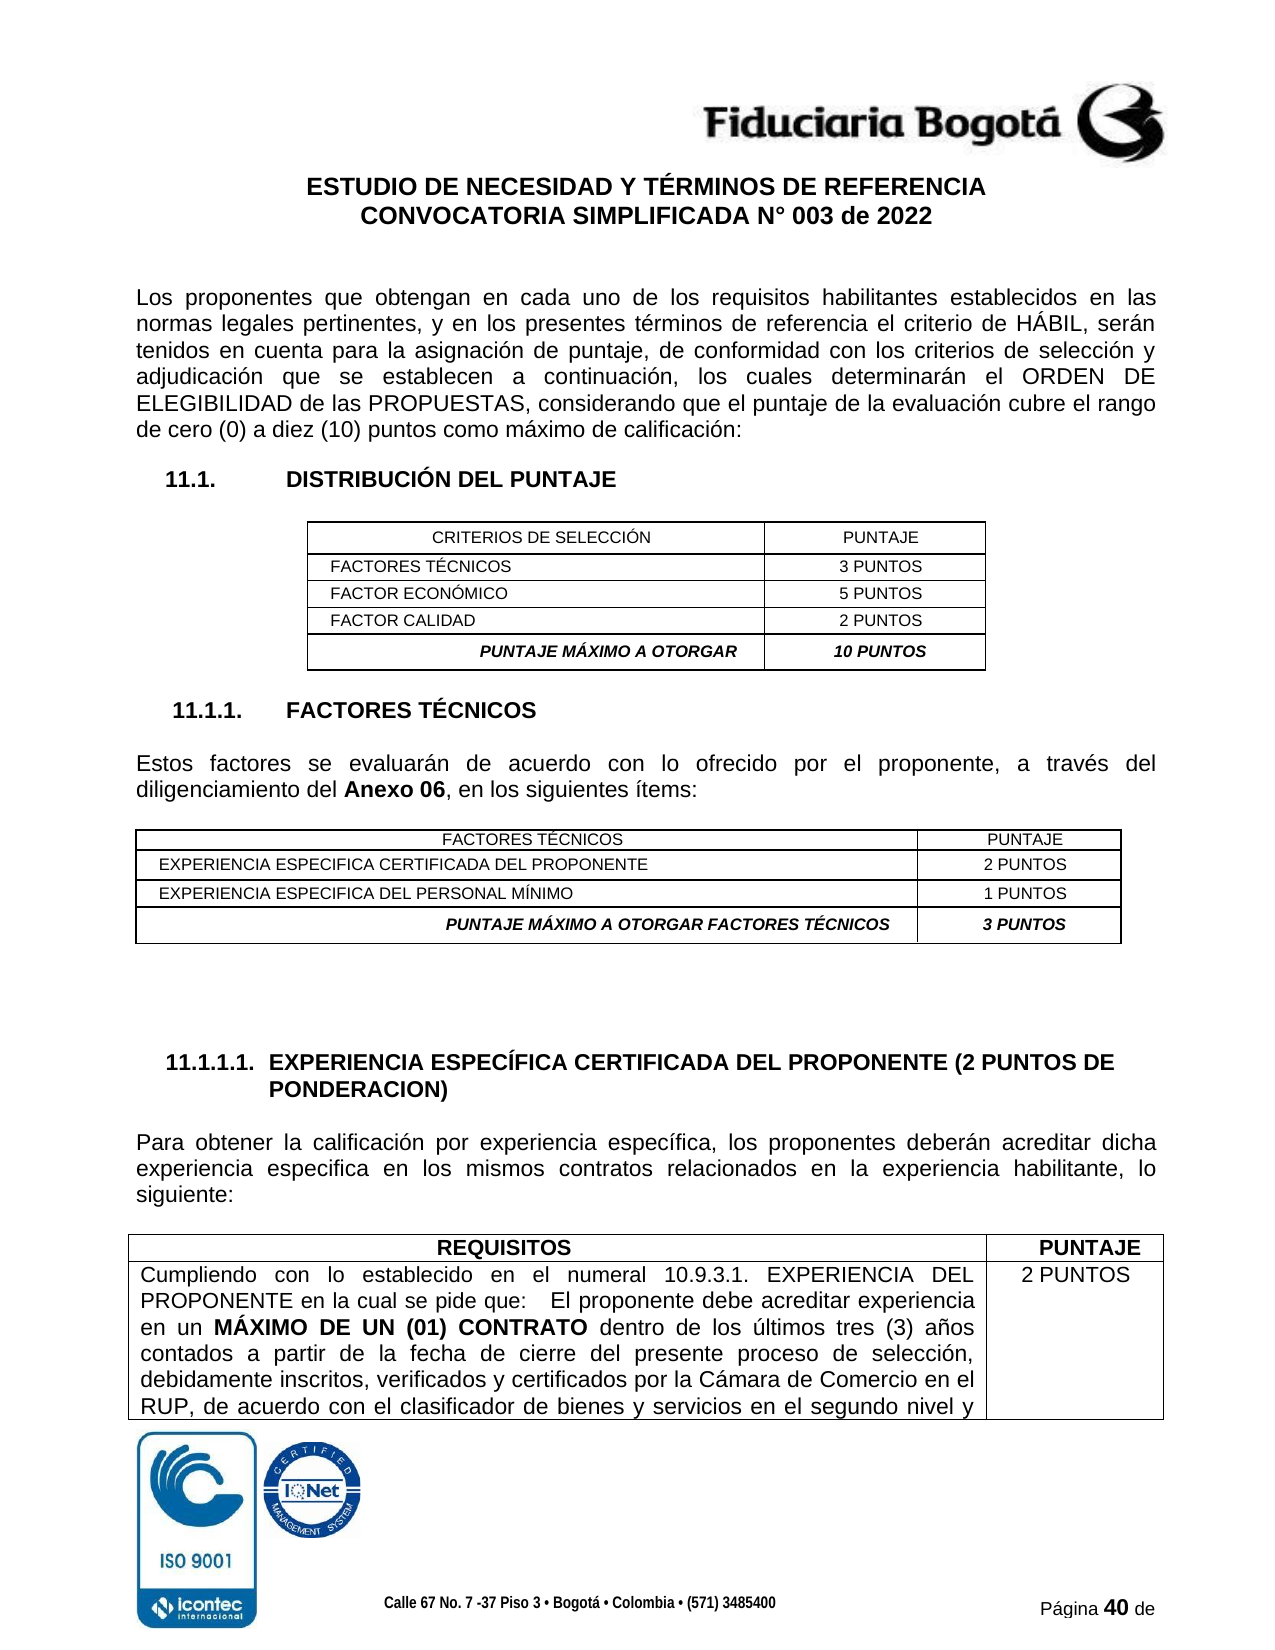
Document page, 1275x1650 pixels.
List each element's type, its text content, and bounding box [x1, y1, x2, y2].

table_cell 3 PUNTOS [765, 555, 985, 580]
list DISTRIBUCIÓN DEL PUNTAJE [165, 466, 1157, 492]
table_cell 2 PUNTOS [987, 1262, 1163, 1419]
list FACTORES TÉCNICOS [172, 697, 1157, 723]
table_cell 10 PUNTOS [765, 635, 985, 669]
table_cell FACTOR ECONÓMICO [308, 581, 764, 606]
table_cell 1 PUNTOS [918, 881, 1120, 906]
text Para obtener la calificación por experiencia específica, los proponentes deberán acreditar dicha experiencia especifica en los mismos contratos relacionados en la experiencia habilitante, lo siguiente: [136, 1128, 1157, 1207]
table_header FACTORES TÉCNICOS [137, 831, 917, 849]
table_cell 5 PUNTOS [765, 581, 985, 606]
table_cell 2 PUNTOS [918, 851, 1120, 879]
table_header PUNTAJE [765, 523, 985, 553]
table_header PUNTAJE [918, 831, 1120, 849]
picture [263, 1442, 361, 1538]
table_cell 2 PUNTOS [765, 608, 985, 633]
table_cell EXPERIENCIA ESPECIFICA CERTIFICADA DEL PROPONENTE [137, 851, 917, 879]
text Los proponentes que obtengan en cada uno de los requisitos habilitantes establecidos en las normas legales pertinentes, y en los presentes términos de referencia el criterio de HÁBIL, serán tenidos en cuenta para la asignación de puntaje, de conformidad con los criterios de selección y adjudicación que se establecen a continuación, los cuales determinarán el ORDEN DE ELEGIBILIDAD de las PROPUESTAS, considerando que el puntaje de la evaluación cubre el rango de cero (0) a diez (10) puntos como máximo de calificación: [136, 284, 1157, 442]
table_header CRITERIOS DE SELECCIÓN [308, 523, 764, 553]
table_header PUNTAJE [987, 1235, 1163, 1261]
text Estos factores se evaluarán de acuerdo con lo ofrecido por el proponente, a través del diligenciamiento del Anexo 06, en los siguientes ítems: [136, 750, 1157, 802]
table_cell EXPERIENCIA ESPECIFICA DEL PERSONAL MÍNIMO [137, 881, 917, 906]
table_cell FACTORES TÉCNICOS [308, 555, 764, 580]
table_cell PUNTAJE MÁXIMO A OTORGAR [308, 635, 764, 669]
table_header REQUISITOS [129, 1235, 986, 1261]
picture [135, 1429, 258, 1629]
list EXPERIENCIA ESPECÍFICA CERTIFICADA DEL PROPONENTE (2 PUNTOS DE PONDERACION) [165, 1049, 1157, 1102]
table_cell 3 PUNTOS [918, 908, 1120, 942]
picture [692, 81, 1168, 168]
table_cell PUNTAJE MÁXIMO A OTORGAR FACTORES TÉCNICOS [137, 908, 917, 942]
table_cell FACTOR CALIDAD [308, 608, 764, 633]
